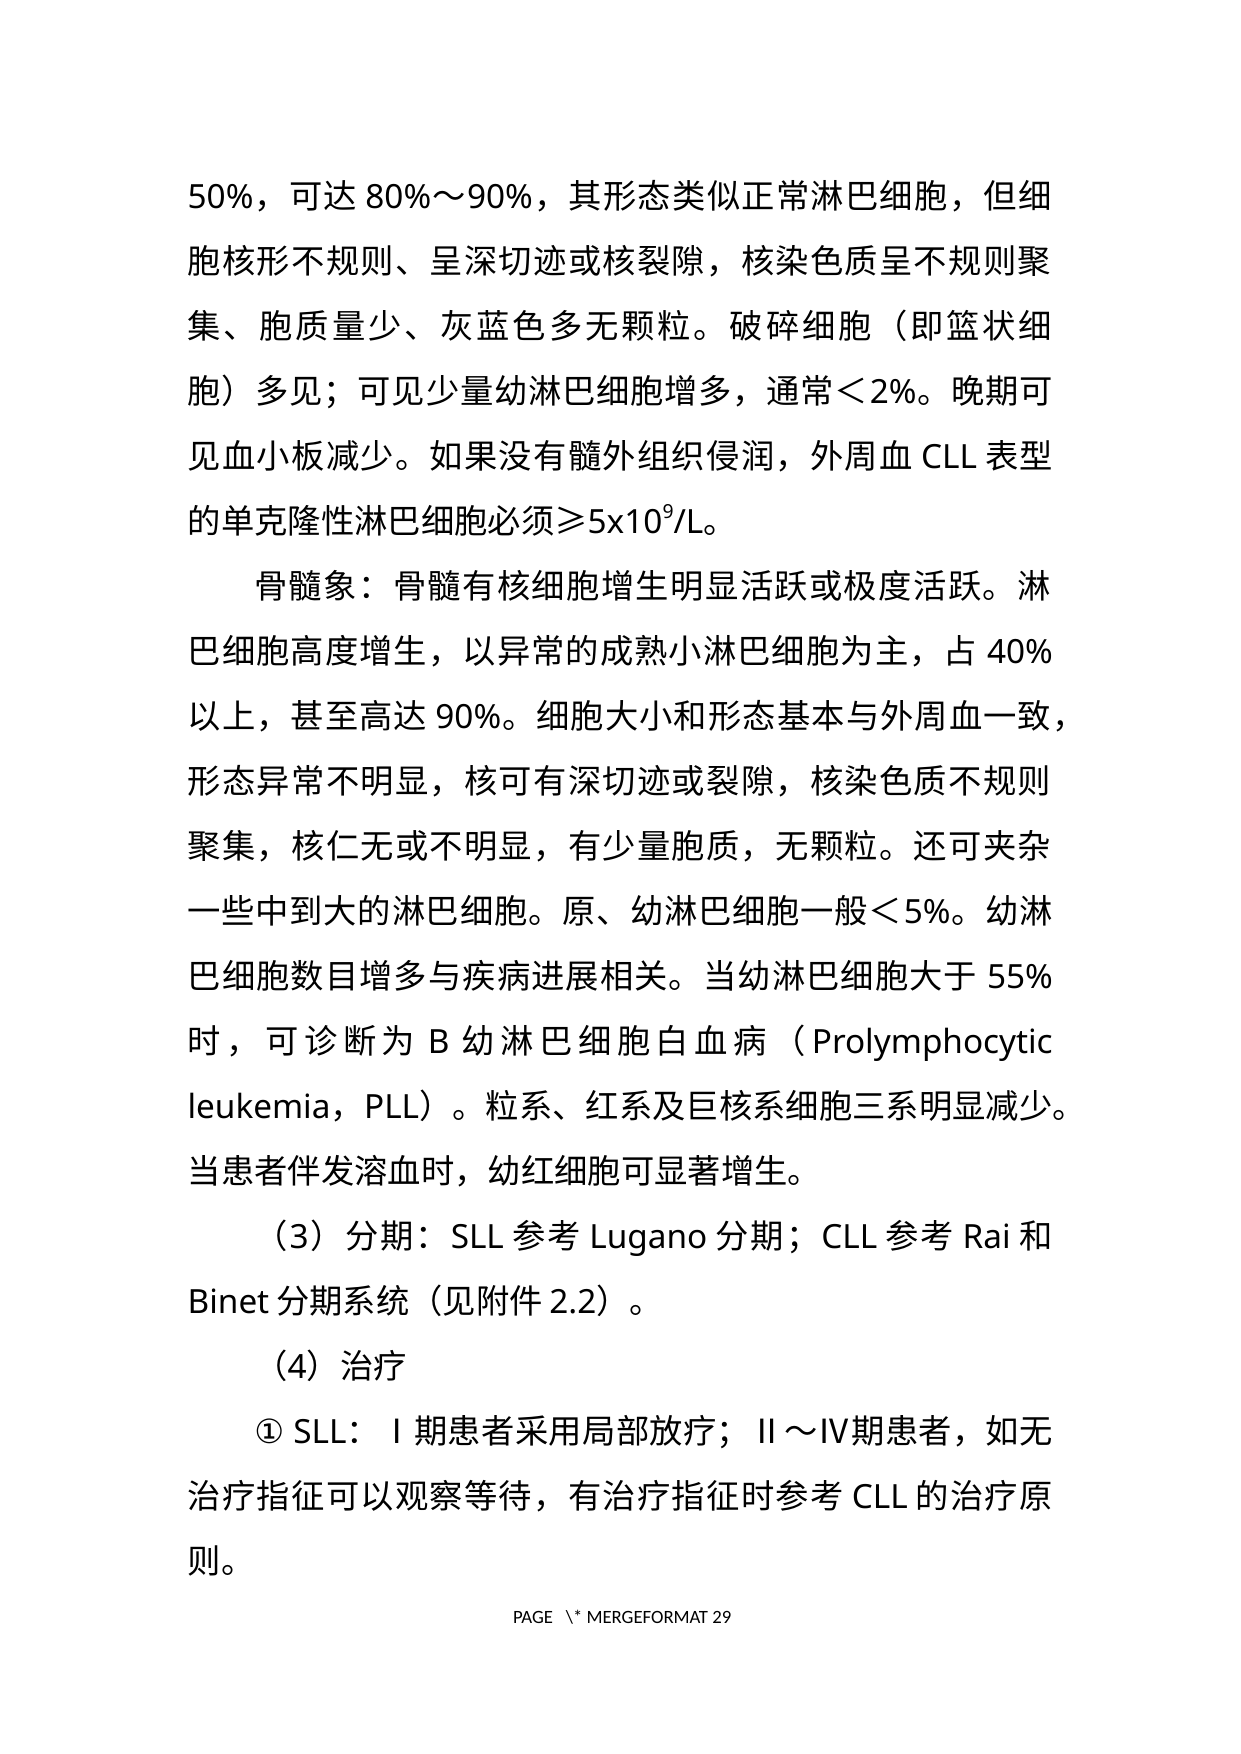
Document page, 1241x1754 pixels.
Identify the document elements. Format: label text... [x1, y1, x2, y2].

text ① SLL：Ⅰ期患者采用局部放疗；Ⅱ～Ⅳ期患者，如无治疗指征可以观察等待，有治疗指征时参考CLL的治疗原则。 [187, 1397, 1053, 1592]
text （3）分期：SLL参考Lugano分期；CLL参考Rai和Binet分期系统（见附件2.2）。 [187, 1202, 1053, 1332]
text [187, 162, 1053, 552]
text 骨髓象：骨髓有核细胞增生明显活跃或极度活跃。淋巴细胞高度增生，以异常的成熟小淋巴细胞为主，占40%以上，甚至高达90%。细胞大小和形态基本与外周血一致，形态异常不明显，核可有深切迹或裂隙，核染色质不规则聚集，核仁无或不明显，有少量胞质，无颗粒。还可夹杂一些中到大的淋巴细胞。原、幼淋巴细胞一般＜5%。幼淋巴细胞数目增多与疾病进展相关。当幼淋巴细胞大于55%时，可诊断为B幼淋巴细胞白血病（Prolymphocytic leukemia，PLL）。粒系、红系及巨核系细胞三系明显减少。当患者伴发溶血时，幼红细胞可显著增生。 [187, 552, 1053, 1202]
text （4）治疗 [187, 1332, 1053, 1397]
